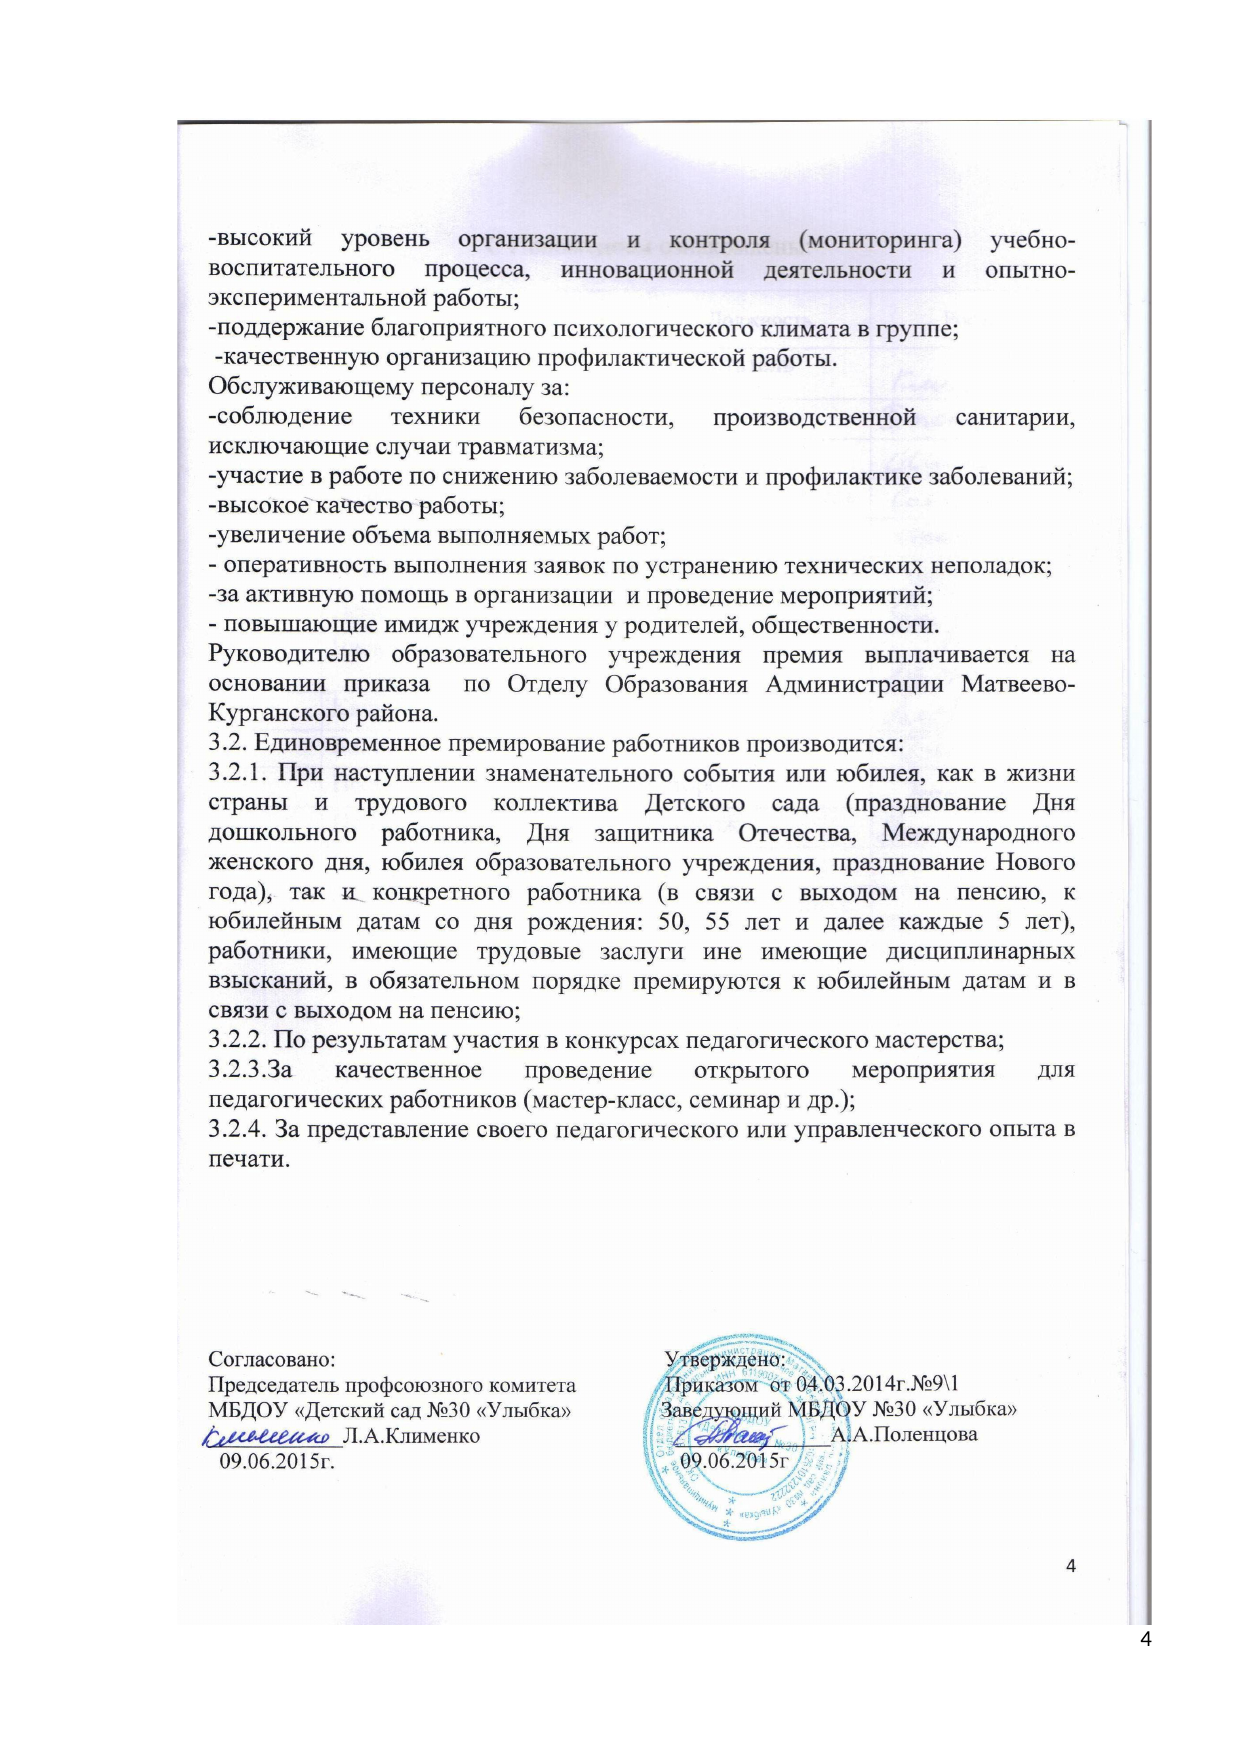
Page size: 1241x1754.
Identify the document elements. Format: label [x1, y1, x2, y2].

picture [177, 118, 1152, 1625]
